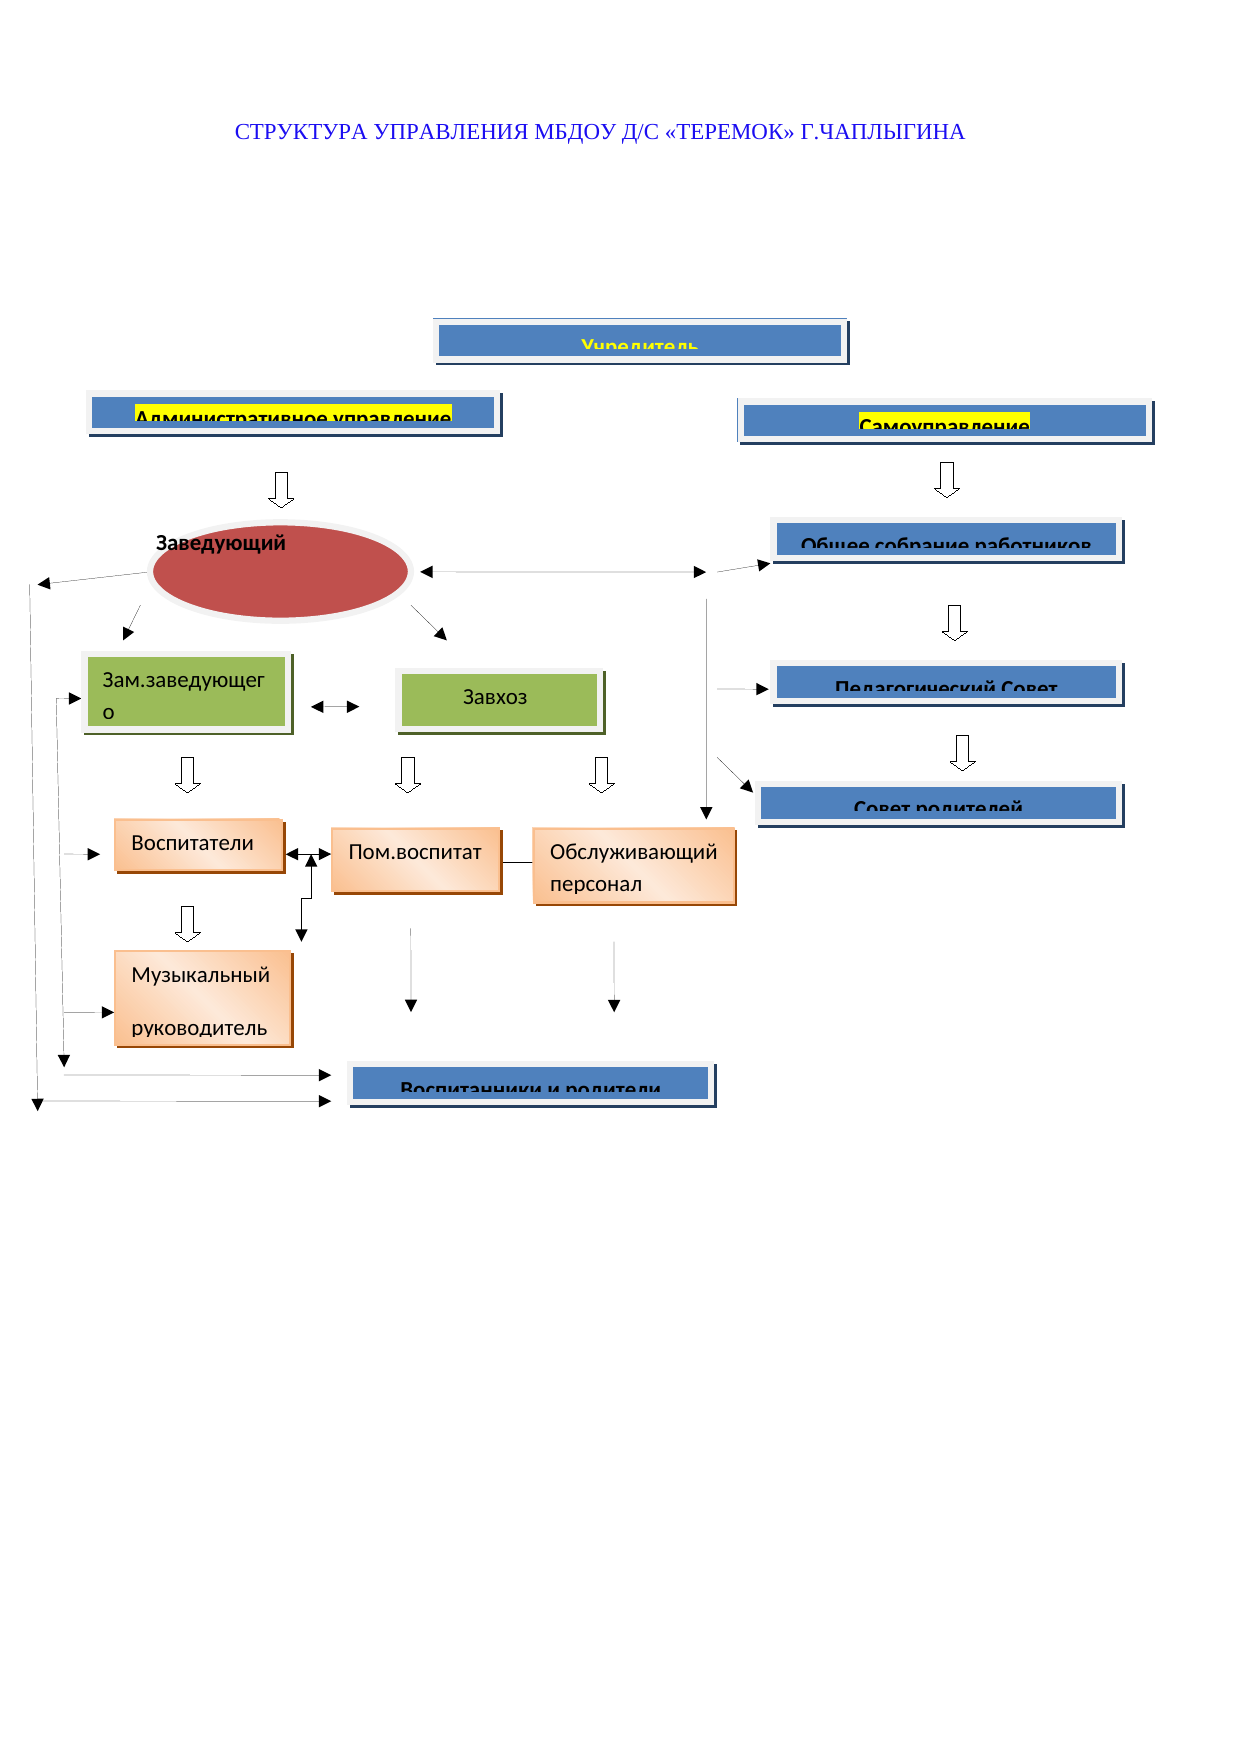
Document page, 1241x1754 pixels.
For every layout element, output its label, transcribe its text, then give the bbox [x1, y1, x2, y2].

text СТРУКТУРА УПРАВЛЕНИЯ МБДОУ Д/С «ТЕРЕМОК» Г.ЧАПЛЫГИНА [177, 118, 1152, 144]
